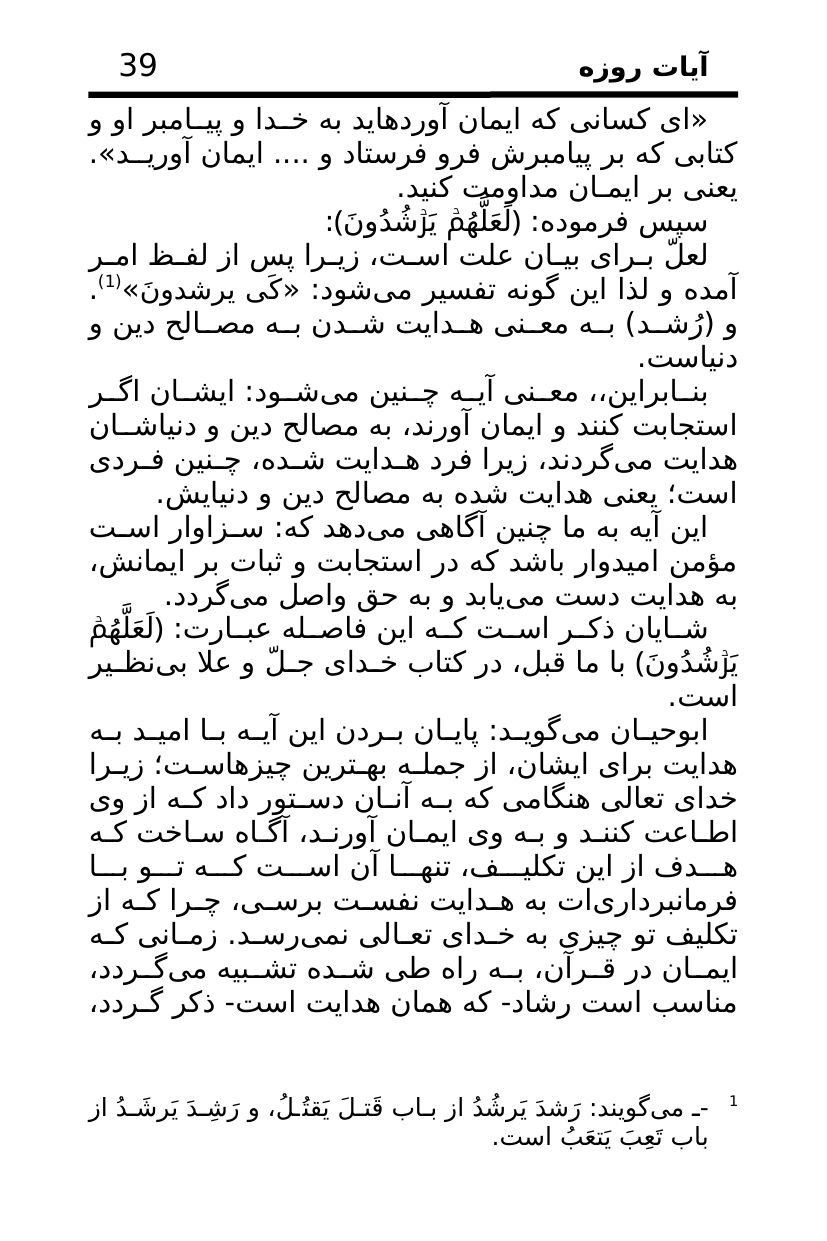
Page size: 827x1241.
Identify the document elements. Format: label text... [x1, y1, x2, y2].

text سپس فرموده: ﴿لَعَلَّهُمۡ يَرۡشُدُونَ﴾: [89, 204, 738, 238]
text بنابراین،، معنی آیه چنین می‌شود: ایشان اگر استجابت کنند و ایمان آورند، به مصالح دین و دنیاشان هدایت می‌گردند، زیرا فرد هدایت شده، چنین فردی است؛ یعنی هدایت شده به مصالح دین و دنیایش. [89, 374, 738, 510]
text این آیه به ما چنین آگاهی می‌دهد که: سزاوار است مؤمن امیدوار باشد که در استجابت و ثبات بر ایمانش، به هدایت دست می‌یابد و به حق واصل می‌گردد. [89, 510, 738, 612]
text شایان ذکر است که این فاصله عبارت: ﴿لَعَلَّهُمۡ يَرۡشُدُونَ﴾ با ما قبل، در کتاب خدای جلّ و علا‌ بی‌نظیر است. [89, 612, 738, 714]
text «اى کسانى که ایمان آورده‏اید به خدا و پیامبر او و کتابى که بر پیامبرش فرو فرستاد و .... ایمان آورید». یعنی بر ایمـان مداومت کنید. [89, 102, 738, 204]
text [89, 714, 738, 1019]
text لعلّ برای بیان علت است، زیرا پس از لفظ امر آمده و لذا این گونه تفسیر می‌شود: «کَی یرشدونَ»(). و (رُشد) به معنی هدایت شدن به مصالح دین و دنیاست. [89, 238, 738, 374]
